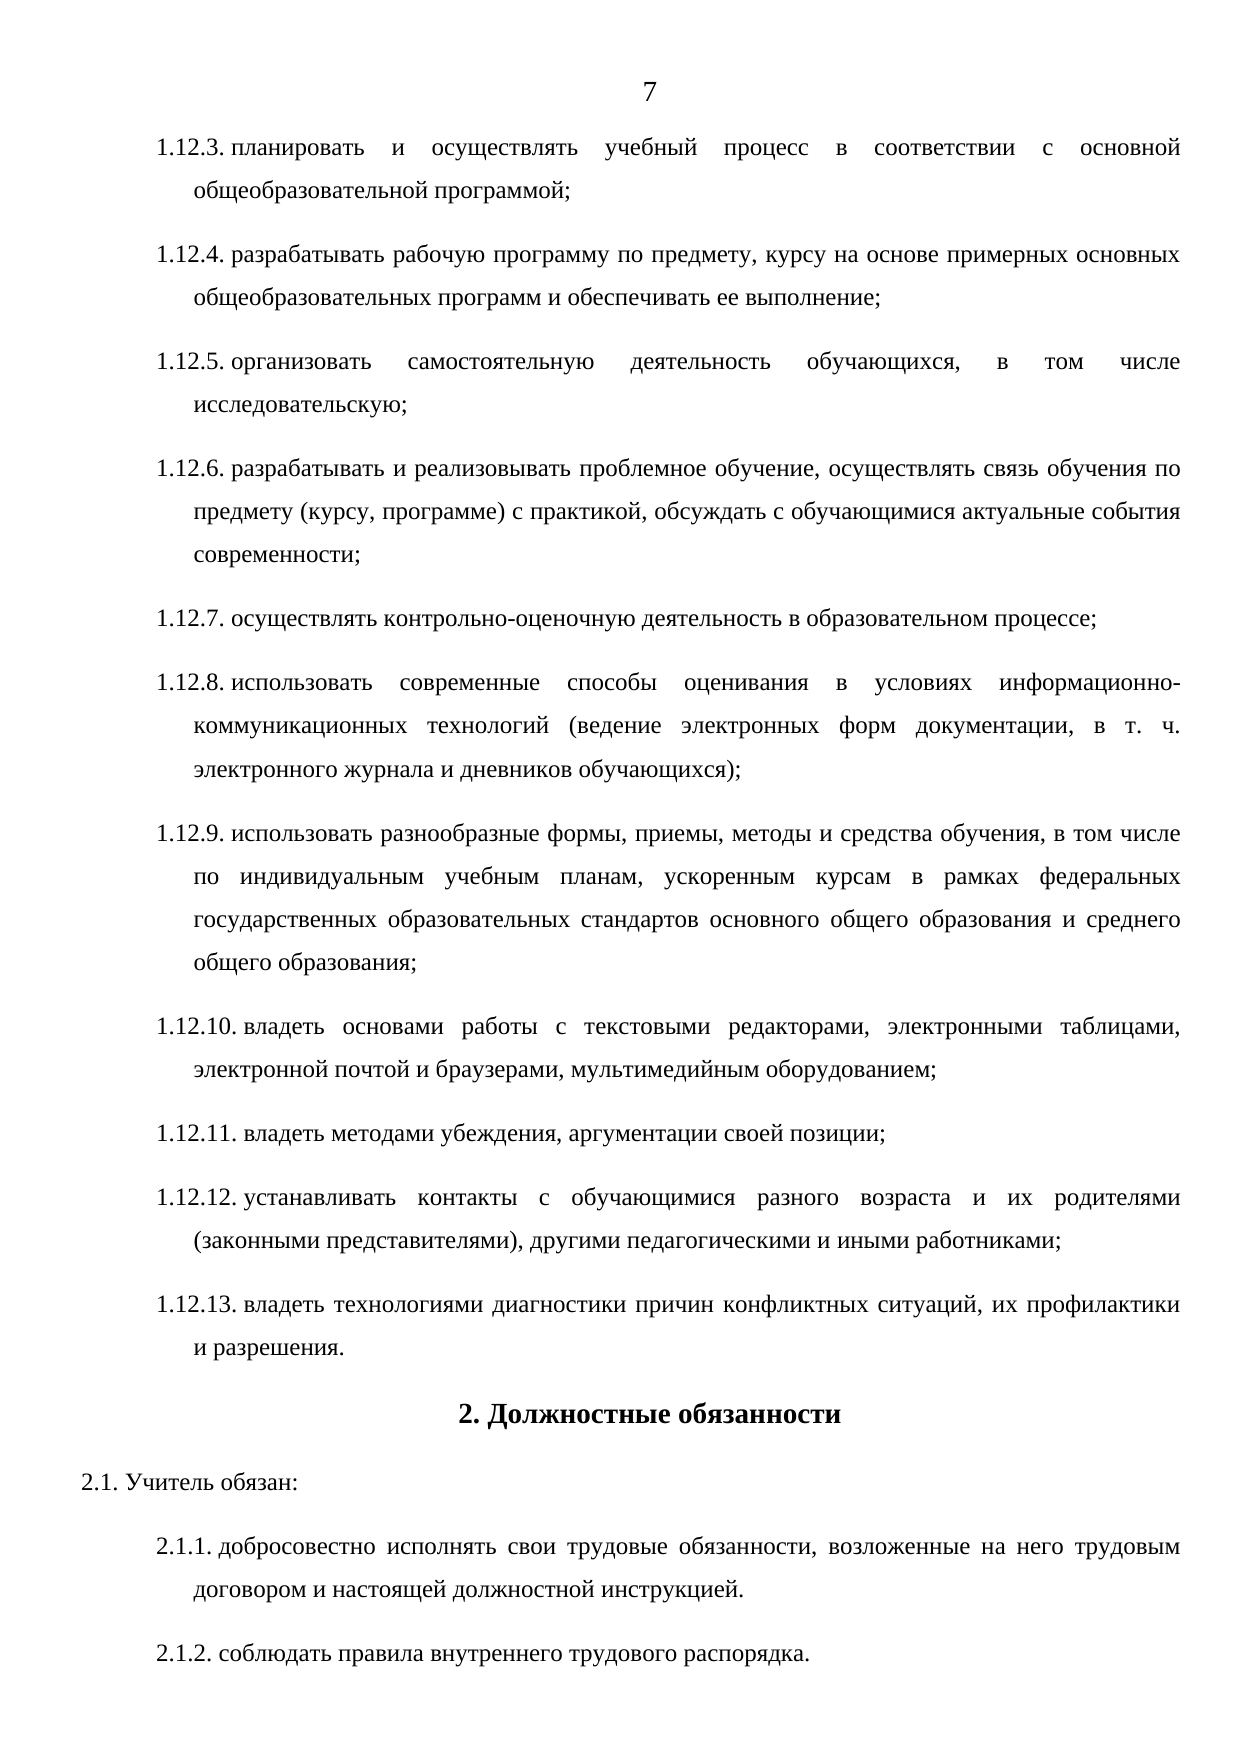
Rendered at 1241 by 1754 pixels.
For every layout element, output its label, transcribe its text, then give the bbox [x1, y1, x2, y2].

list разрабатывать рабочую программу по предмету, курсу на основе примерных основных общеобразовательных программ и обеспечивать ее выполнение; [156, 239, 1181, 311]
list Учитель обязан: [81, 1467, 1181, 1496]
list устанавливать контакты с обучающимися разного возраста и их родителями (законными представителями), другими педагогическими и иными работниками; [156, 1182, 1181, 1254]
subtitle 2. Должностные обязанности [118, 1396, 1181, 1430]
list осуществлять контрольно-оценочную деятельность в образовательном процессе; [156, 603, 1181, 632]
list добросовестно исполнять свои трудовые обязанности, возложенные на него трудовым договором и настоящей должностной инструкцией. [156, 1531, 1181, 1603]
list использовать разнообразные формы, приемы, методы и средства обучения, в том числе по индивидуальным учебным планам, ускоренным курсам в рамках федеральных государственных образовательных стандартов основного общего образования и среднего общего образования; [156, 818, 1181, 976]
list разрабатывать и реализовывать проблемное обучение, осуществлять связь обучения по предмету (курсу, программе) с практикой, обсуждать с обучающимися актуальные события современности; [156, 453, 1181, 568]
list организовать самостоятельную деятельность обучающихся, в том числе исследовательскую; [156, 346, 1181, 418]
list использовать современные способы оценивания в условиях информационно-коммуникационных технологий (ведение электронных форм документации, в т. ч. электронного журнала и дневников обучающихся); [156, 667, 1181, 782]
list владеть методами убеждения, аргументации своей позиции; [156, 1118, 1181, 1147]
list владеть основами работы с текстовыми редакторами, электронными таблицами, электронной почтой и браузерами, мультимедийным оборудованием; [156, 1011, 1181, 1083]
list планировать и осуществлять учебный процесс в соответствии с основной общеобразовательной программой; [156, 132, 1181, 204]
list владеть технологиями диагностики причин конфликтных ситуаций, их профилактики и разрешения. [156, 1289, 1181, 1361]
list соблюдать правила внутреннего трудового распорядка. [156, 1638, 1181, 1667]
